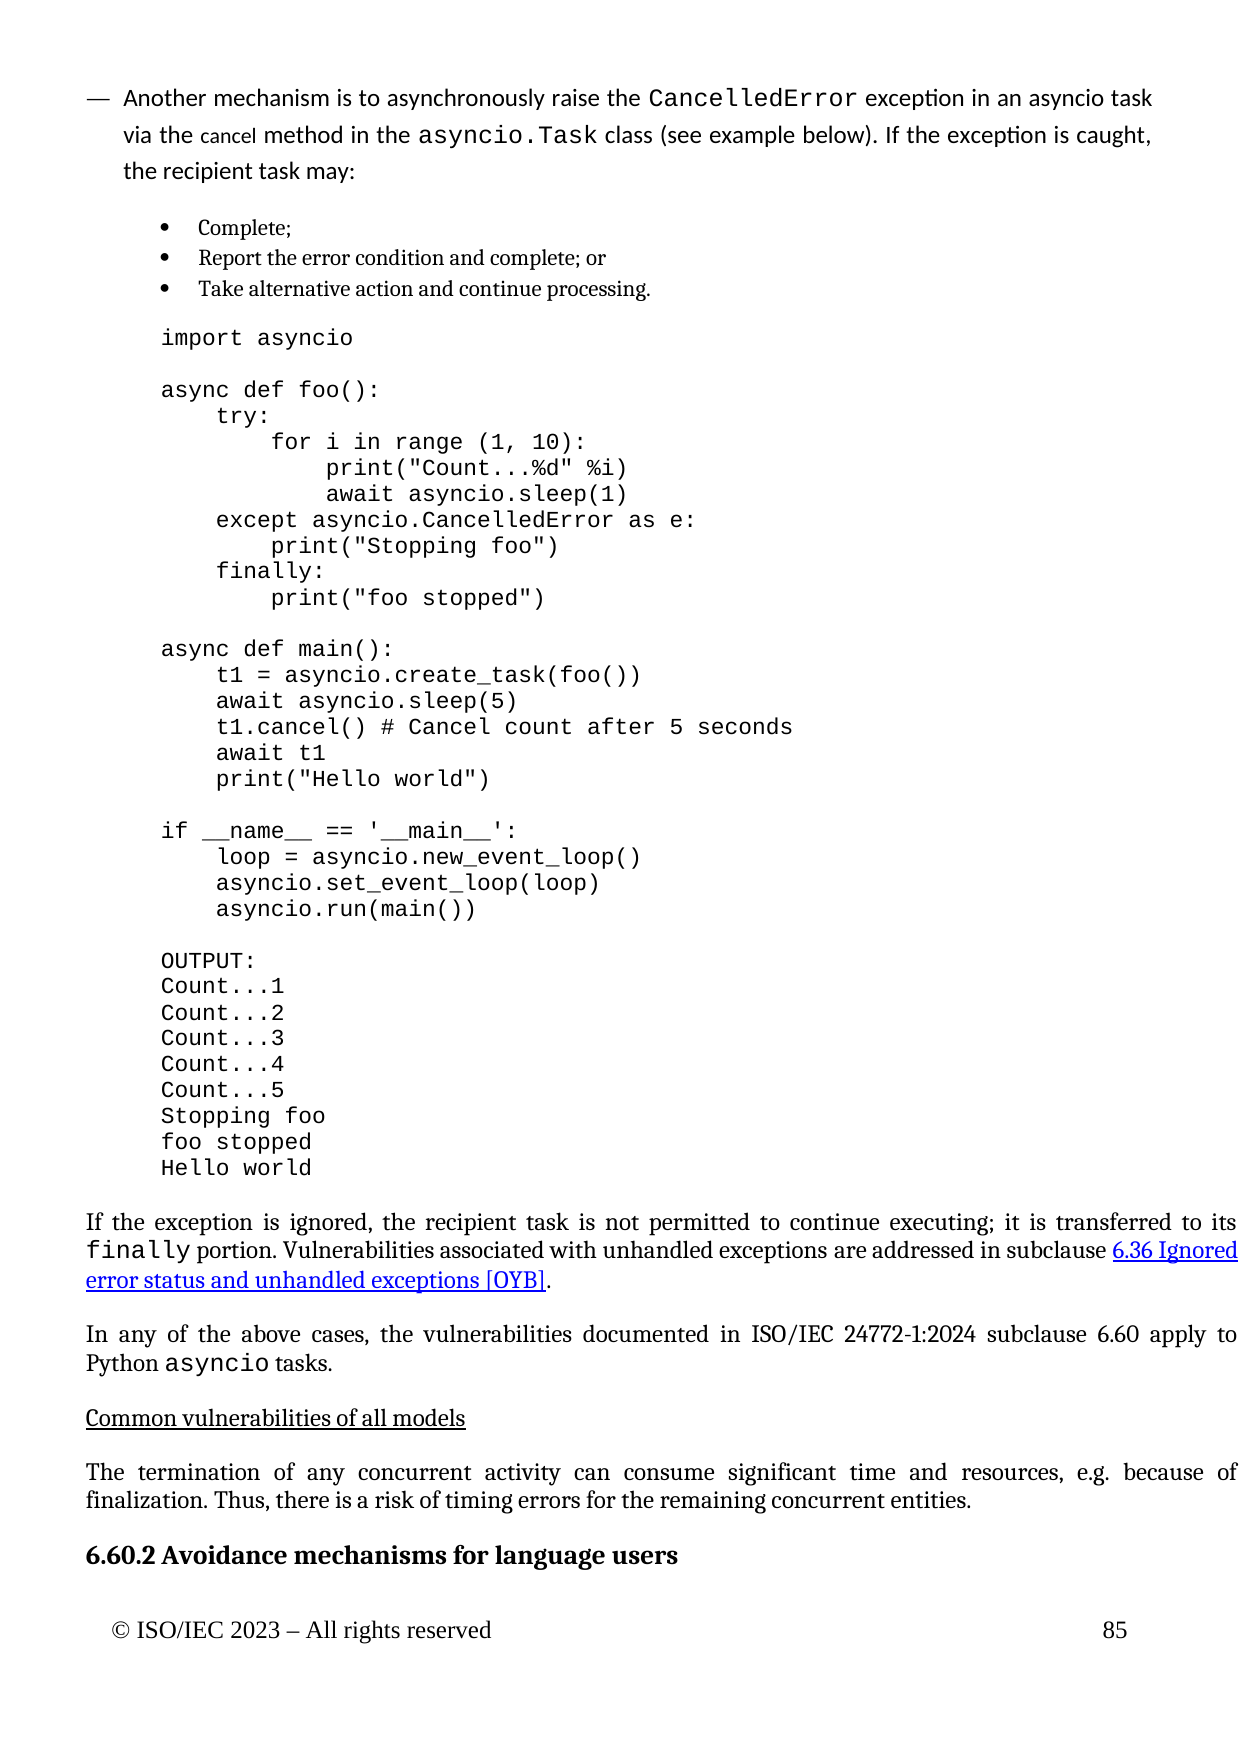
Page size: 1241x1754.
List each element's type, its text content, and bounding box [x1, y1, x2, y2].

text loop = asyncio.new_event_loop() [161, 845, 1153, 871]
text await t1 [161, 741, 1153, 767]
text Count...5 [161, 1079, 1153, 1104]
text print("Hello world") [161, 767, 1153, 793]
text print("foo stopped") [161, 586, 1153, 612]
text finally: [161, 560, 1153, 586]
text Count...3 [161, 1027, 1153, 1053]
text Count...1 [161, 975, 1153, 1001]
text Count...2 [161, 1001, 1153, 1027]
text Common vulnerabilities of all models [86, 1404, 1238, 1432]
text await asyncio.sleep(5) [161, 689, 1153, 716]
text t1 = asyncio.create_task(foo()) [161, 664, 1153, 689]
text Count...4 [161, 1053, 1153, 1079]
text async def main(): [161, 638, 1153, 664]
text asyncio.set_event_loop(loop) [161, 871, 1153, 897]
text foo stopped [161, 1131, 1153, 1156]
text Another mechanism is to asynchronously raise the CancelledError exception in an asyncio task via the cancel method in the asyncio.Task class (see example below). If the exception is caught, the recipient task may: [86, 82, 1153, 186]
text Stopping foo [161, 1104, 1153, 1131]
list Report the error condition and complete; or [161, 245, 1238, 272]
text except asyncio.CancelledError as e: [161, 508, 1153, 534]
list Complete; [161, 215, 1238, 241]
text In any of the above cases, the vulnerabilities documented in ISO/IEC 24772-1:2024 subclause 6.60 apply to Python asyncio tasks. [86, 1320, 1238, 1379]
text for i in range (1, 10): [161, 430, 1153, 456]
text if __name__ == '__main__': [161, 819, 1153, 845]
text print("Count...%d" %i) [161, 456, 1153, 482]
text Hello world [161, 1156, 1153, 1182]
subtitle 6.60.2 Avoidance mechanisms for language users [86, 1540, 1238, 1571]
list Take alternative action and continue processing. [161, 275, 1238, 302]
text await asyncio.sleep(1) [161, 482, 1153, 508]
text OUTPUT: [161, 949, 1153, 975]
text t1.cancel() # Cancel count after 5 seconds [161, 716, 1153, 741]
text print("Stopping foo") [161, 534, 1153, 560]
text try: [161, 404, 1153, 430]
text asyncio.run(main()) [161, 897, 1153, 923]
text async def foo(): [161, 378, 1153, 404]
text import asyncio [161, 326, 1153, 352]
text The termination of any concurrent activity can consume significant time and resources, e.g. because of finalization. Thus, there is a risk of timing errors for the remaining concurrent entities. [86, 1457, 1238, 1515]
text If the exception is ignored, the recipient task is not permitted to continue executing; it is transferred to its finally portion. Vulnerabilities associated with unhandled exceptions are addressed in subclause 6.36 Ignored error status and unhandled exceptions [OYB]. [86, 1207, 1238, 1295]
